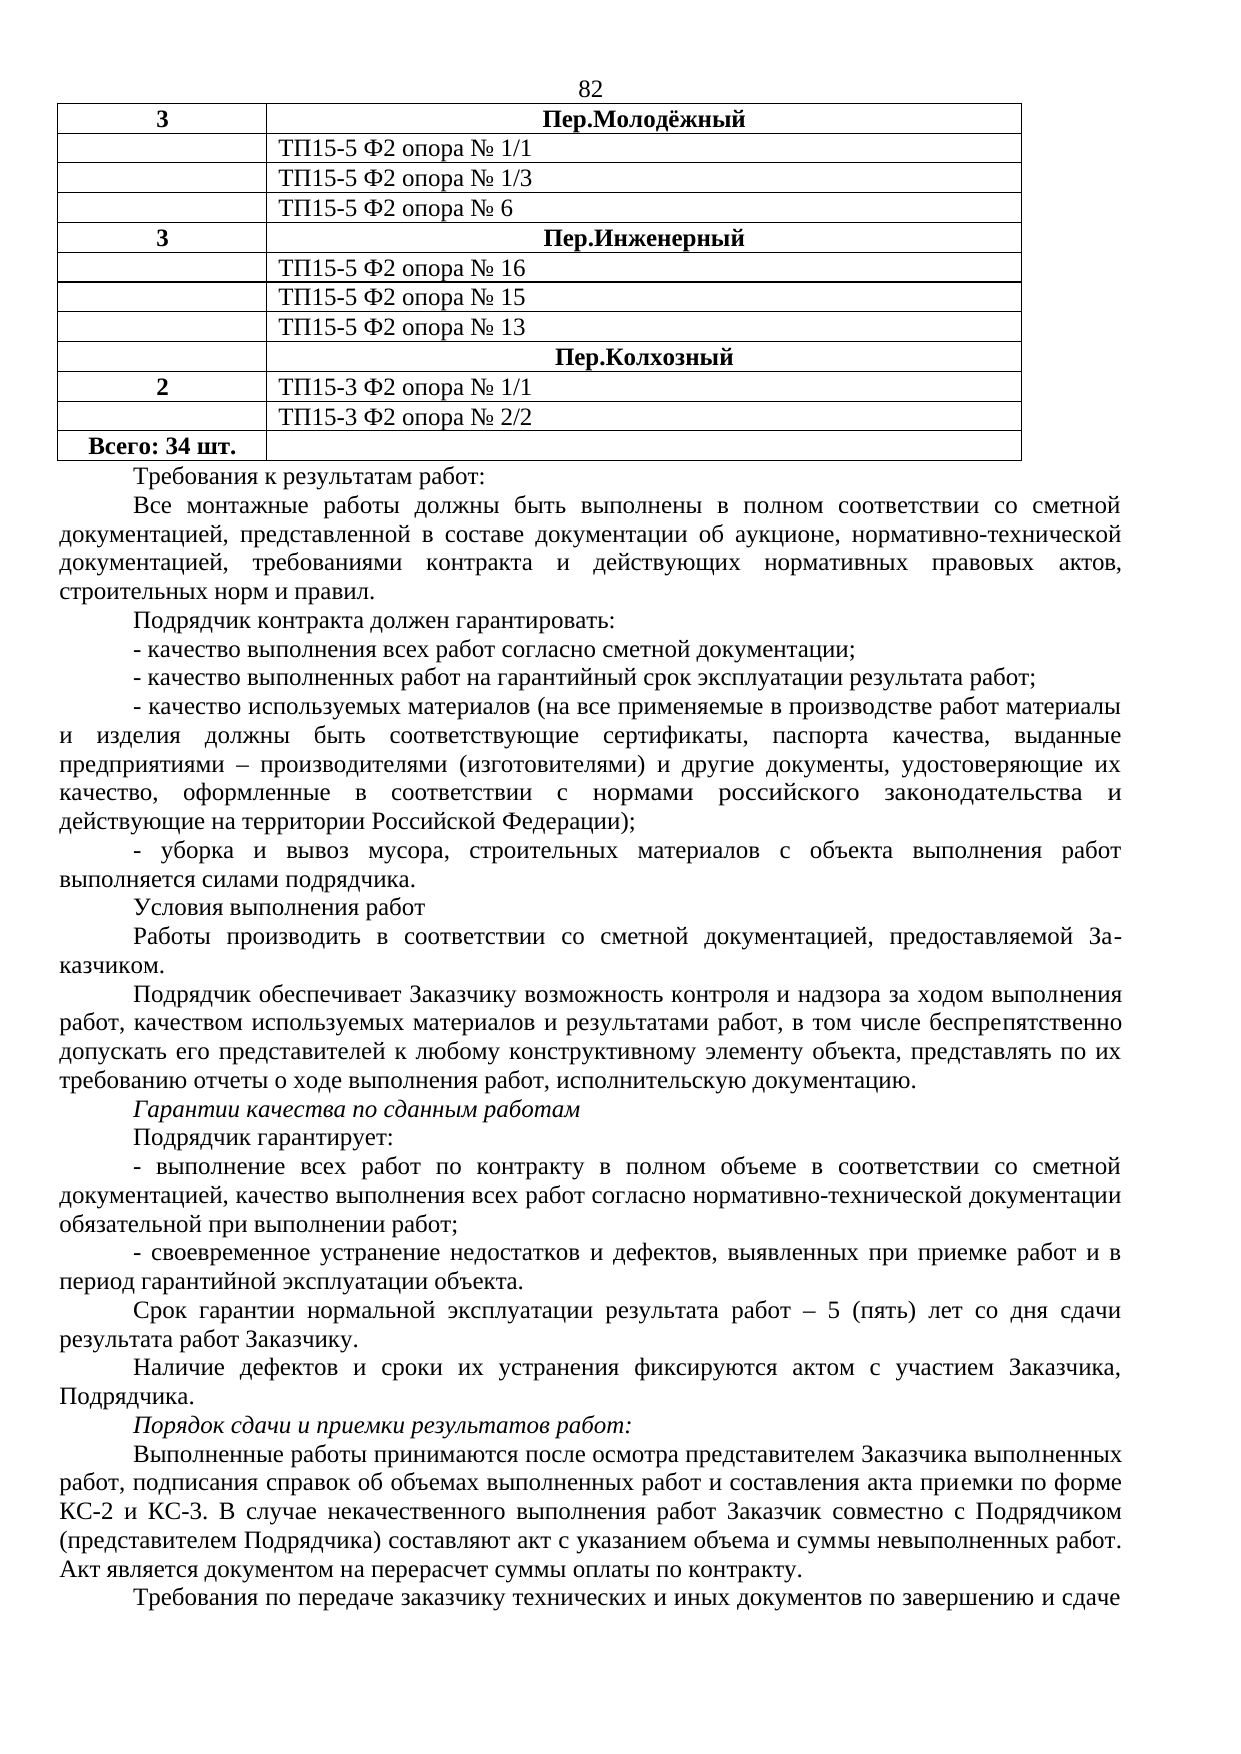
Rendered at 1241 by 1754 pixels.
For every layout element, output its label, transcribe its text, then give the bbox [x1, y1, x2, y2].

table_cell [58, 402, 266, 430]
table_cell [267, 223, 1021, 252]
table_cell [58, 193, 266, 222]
list Порядок сдачи и приемки результатов работ: [59, 1410, 1122, 1439]
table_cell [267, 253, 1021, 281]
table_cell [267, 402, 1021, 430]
text Срок гарантии нормальной эксплуатации результата работ – 5 (пять) лет со дня сдачи результата работ Заказчику. [59, 1295, 1122, 1352]
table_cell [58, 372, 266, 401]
text - своевременное устранение недостатков и дефектов, выявленных при приемке работ и в период гарантийной эксплуатации объекта. [59, 1237, 1122, 1295]
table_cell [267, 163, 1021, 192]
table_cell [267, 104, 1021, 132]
text - выполнение всех работ по контракту в полном объеме в соответствии со сметной документацией, качество выполнения всех работ согласно нормативно-технической документации обязательной при выполнении работ; [59, 1151, 1122, 1237]
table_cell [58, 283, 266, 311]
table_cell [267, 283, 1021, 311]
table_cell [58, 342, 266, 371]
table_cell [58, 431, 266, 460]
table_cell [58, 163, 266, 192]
list Подрядчик обеспечивает Заказчику возможность контроля и надзора за ходом выполнения работ, качеством используемых материалов и результатами работ, в том числе беспрепятственно допускать его представителей к любому конструктивному элементу объекта, представлять по их требованию отчеты о ходе выполнения работ, исполнительскую документацию. [59, 979, 1122, 1094]
list Выполненные работы принимаются после осмотра представителем Заказчика выполненных работ, подписания справок об объемах выполненных работ и составления акта приемки по форме КС-2 и КС-3. В случае некачественного выполнения работ Заказчик совместно с Подрядчиком (представителем Подрядчика) составляют акт с указанием объема и суммы невыполненных работ. Акт является документом на перерасчет суммы оплаты по контракту. [59, 1439, 1122, 1582]
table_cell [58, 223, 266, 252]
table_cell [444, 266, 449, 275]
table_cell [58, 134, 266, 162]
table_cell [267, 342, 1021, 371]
list Работы производить в соответствии со сметной документацией, предоставляемой Заказчиком. [59, 921, 1122, 979]
text Подрядчик контракта должен гарантировать: [59, 605, 1122, 634]
list Условия выполнения работ [59, 892, 1122, 921]
text Гарантии качества по сданным работам [59, 1094, 1122, 1122]
text - качество выполнения всех работ согласно сметной документации; [59, 634, 1122, 662]
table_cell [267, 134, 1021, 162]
text Подрядчик гарантирует: [59, 1122, 1122, 1151]
text Требования к результатам работ: [59, 461, 1122, 490]
text Все монтажные работы должны быть выполнены в полном соответствии со сметной документацией, представленной в составе документации об аукционе, нормативно-технической документацией, требованиями контракта и действующих нормативных правовых актов, строительных норм и правил. [59, 490, 1122, 605]
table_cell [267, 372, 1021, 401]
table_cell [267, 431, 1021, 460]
text - уборка и вывоз мусора, строительных материалов с объекта выполнения работ выполняется силами подрядчика. [59, 835, 1122, 892]
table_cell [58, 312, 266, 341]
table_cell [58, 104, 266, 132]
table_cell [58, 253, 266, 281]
list Требования по передаче заказчику технических и иных документов по завершению и сдаче работ: [59, 1582, 1122, 1611]
text Наличие дефектов и сроки их устранения фиксируются актом с участием Заказчика, Подрядчика. [59, 1352, 1122, 1410]
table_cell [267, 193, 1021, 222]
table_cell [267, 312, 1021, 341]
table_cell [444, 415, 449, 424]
text - качество выполненных работ на гарантийный срок эксплуатации результата работ; [59, 662, 1122, 691]
text - качество используемых материалов (на все применяемые в производстве работ материалы и изделия должны быть соответствующие сертификаты, паспорта качества, выданные предприятиями – производителями (изготовителями) и другие документы, удостоверяющие их качество, оформленные в соответствии с нормами российского законодательства и действующие на территории Российской Федерации); [59, 691, 1122, 835]
